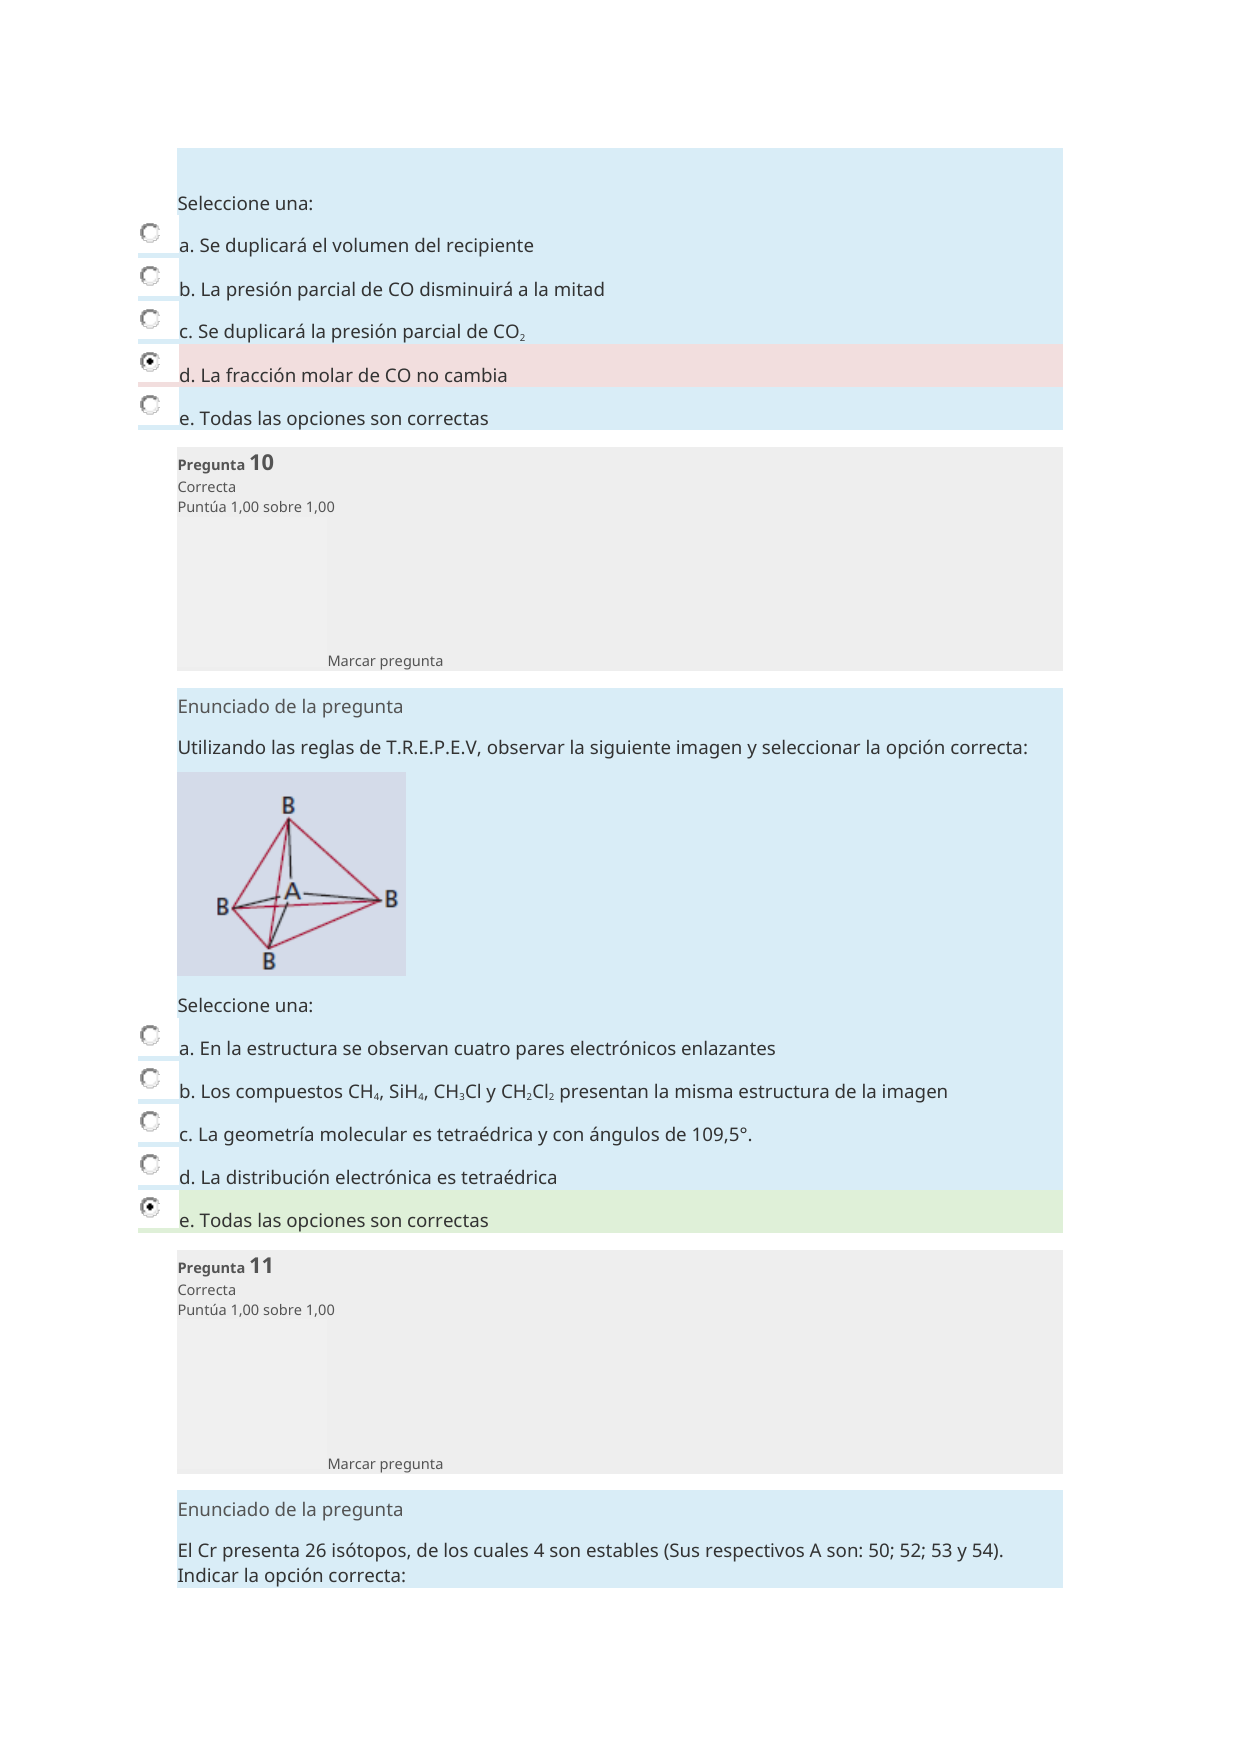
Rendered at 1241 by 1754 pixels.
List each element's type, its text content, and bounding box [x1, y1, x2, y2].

text a. Se duplicará el volumen del recipiente [138, 215, 1063, 258]
text Pregunta 10 [177, 447, 1063, 477]
text Correcta [177, 1279, 1063, 1299]
text a. En la estructura se observan cuatro pares electrónicos enlazantes [138, 1018, 1063, 1061]
text Enunciado de la pregunta [177, 1490, 1063, 1522]
text d. La distribución electrónica es tetraédrica [138, 1147, 1063, 1190]
text Seleccione una: [177, 992, 1063, 1018]
text Pregunta 11 [177, 1250, 1063, 1279]
text b. La presión parcial de CO disminuirá a la mitad [138, 258, 1063, 301]
text Seleccione una: [177, 190, 1063, 215]
text e. Todas las opciones son correctas [138, 387, 1063, 430]
text El Cr presenta 26 isótopos, de los cuales 4 son estables (Sus respectivos A son: 50; 52; 53 y 54). Indicar la opción correcta: [177, 1537, 1063, 1588]
text b. Los compuestos CH4, SiH4, CH3Cl y CH2Cl2 presentan la misma estructura de la imagen [138, 1061, 1063, 1104]
text Enunciado de la pregunta [177, 688, 1063, 719]
text c. Se duplicará la presión parcial de CO2 [138, 301, 1063, 344]
text Puntúa 1,00 sobre 1,00 [177, 497, 1063, 517]
text Utilizando las reglas de T.R.E.P.E.V, observar la siguiente imagen y seleccionar la opción correcta: [177, 734, 1063, 760]
text Puntúa 1,00 sobre 1,00 [177, 1299, 1063, 1319]
text e. Todas las opciones son correctas [138, 1190, 1063, 1233]
text Correcta [177, 477, 1063, 497]
text c. La geometría molecular es tetraédrica y con ángulos de 109,5°. [138, 1104, 1063, 1147]
text d. La fracción molar de CO no cambia [138, 344, 1063, 387]
text Marcar pregunta [177, 517, 1063, 671]
text Marcar pregunta [177, 1319, 1063, 1474]
picture [177, 772, 406, 976]
